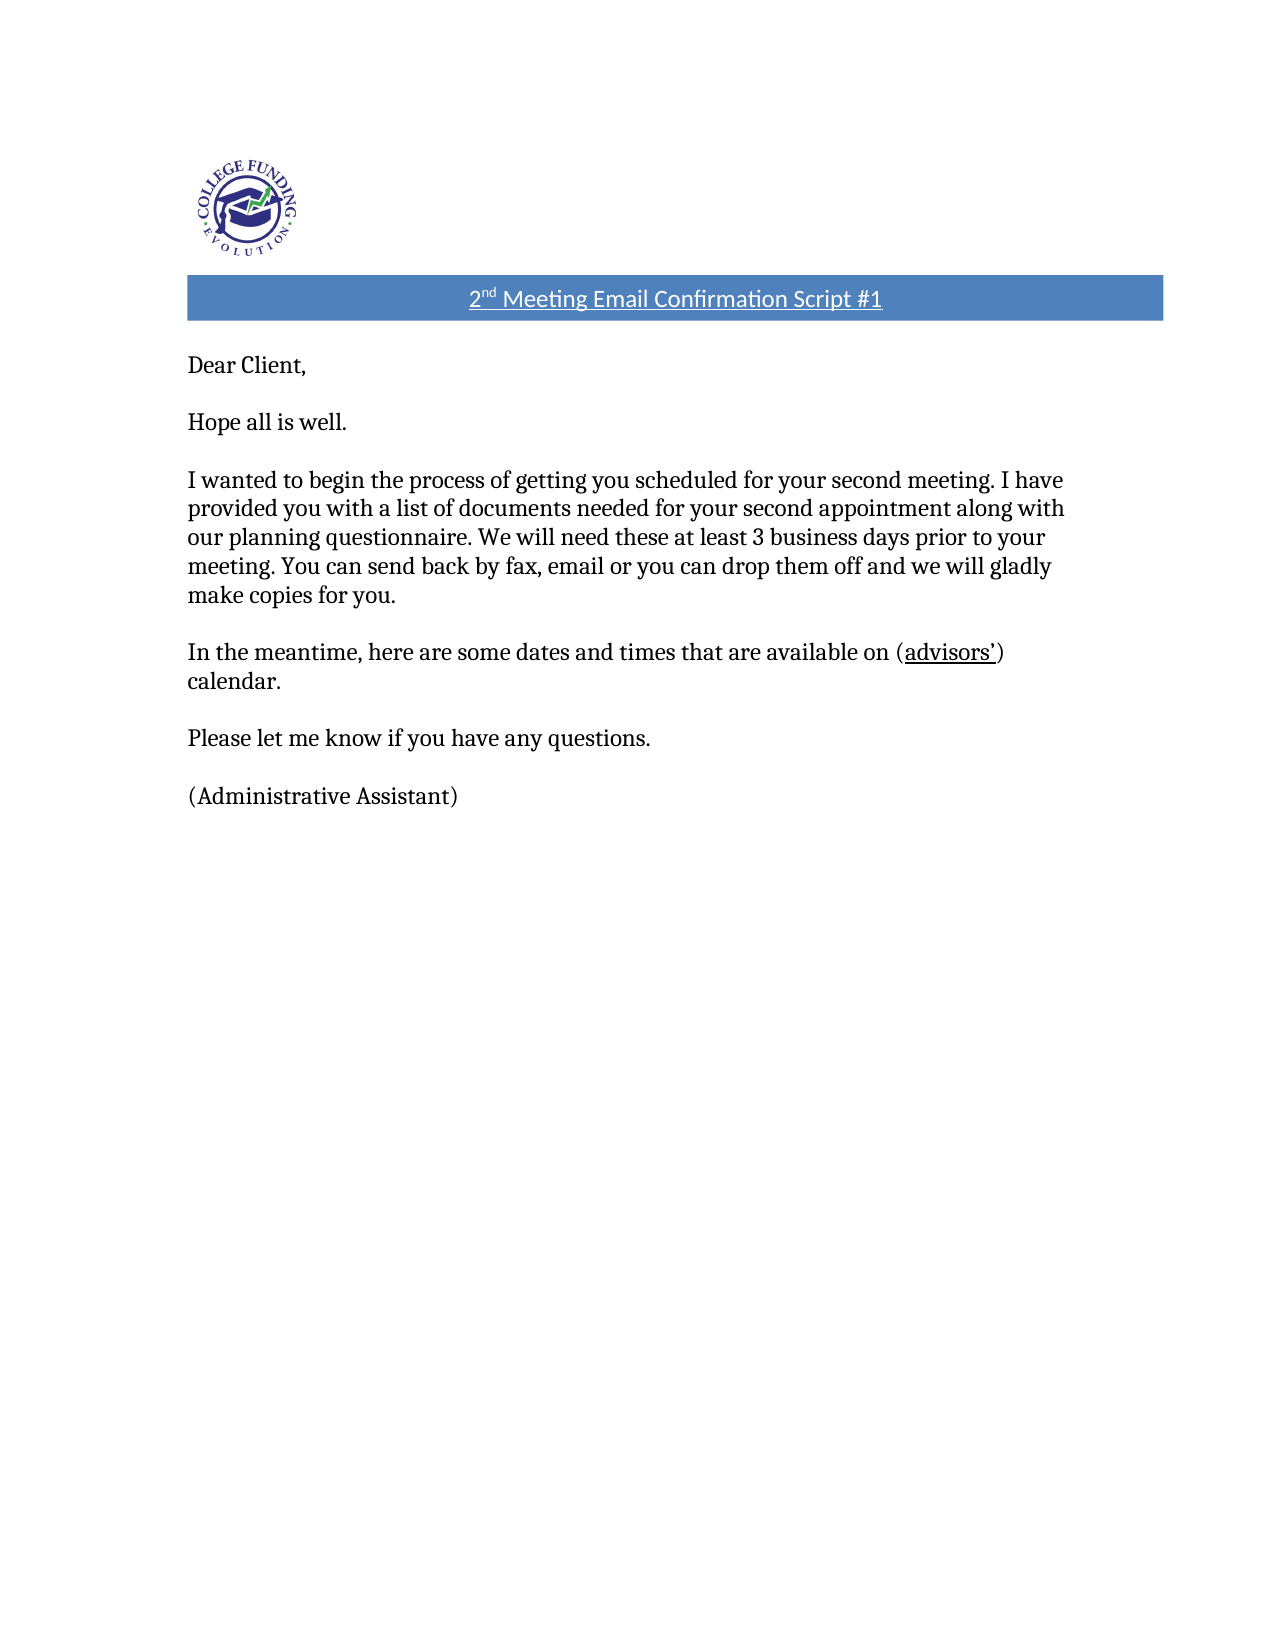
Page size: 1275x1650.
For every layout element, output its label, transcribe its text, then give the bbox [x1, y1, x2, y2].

text Please let me know if you have any questions. [187, 724, 1087, 753]
text I wanted to begin the process of getting you scheduled for your second meeting. I have provided you with a list of documents needed for your second appointment along with our planning questionnaire. We will need these at least 3 business days prior to your meeting. You can send back by fax, email or you can drop them off and we will gladly make copies for you. [187, 466, 1087, 609]
text In the meantime, here are some dates and times that are available on (advisors’) calendar. [187, 638, 1087, 696]
text Hope all is well. [187, 408, 1087, 437]
text Dear Client, [187, 351, 1087, 379]
text (Administrative Assistant) [187, 782, 1087, 811]
